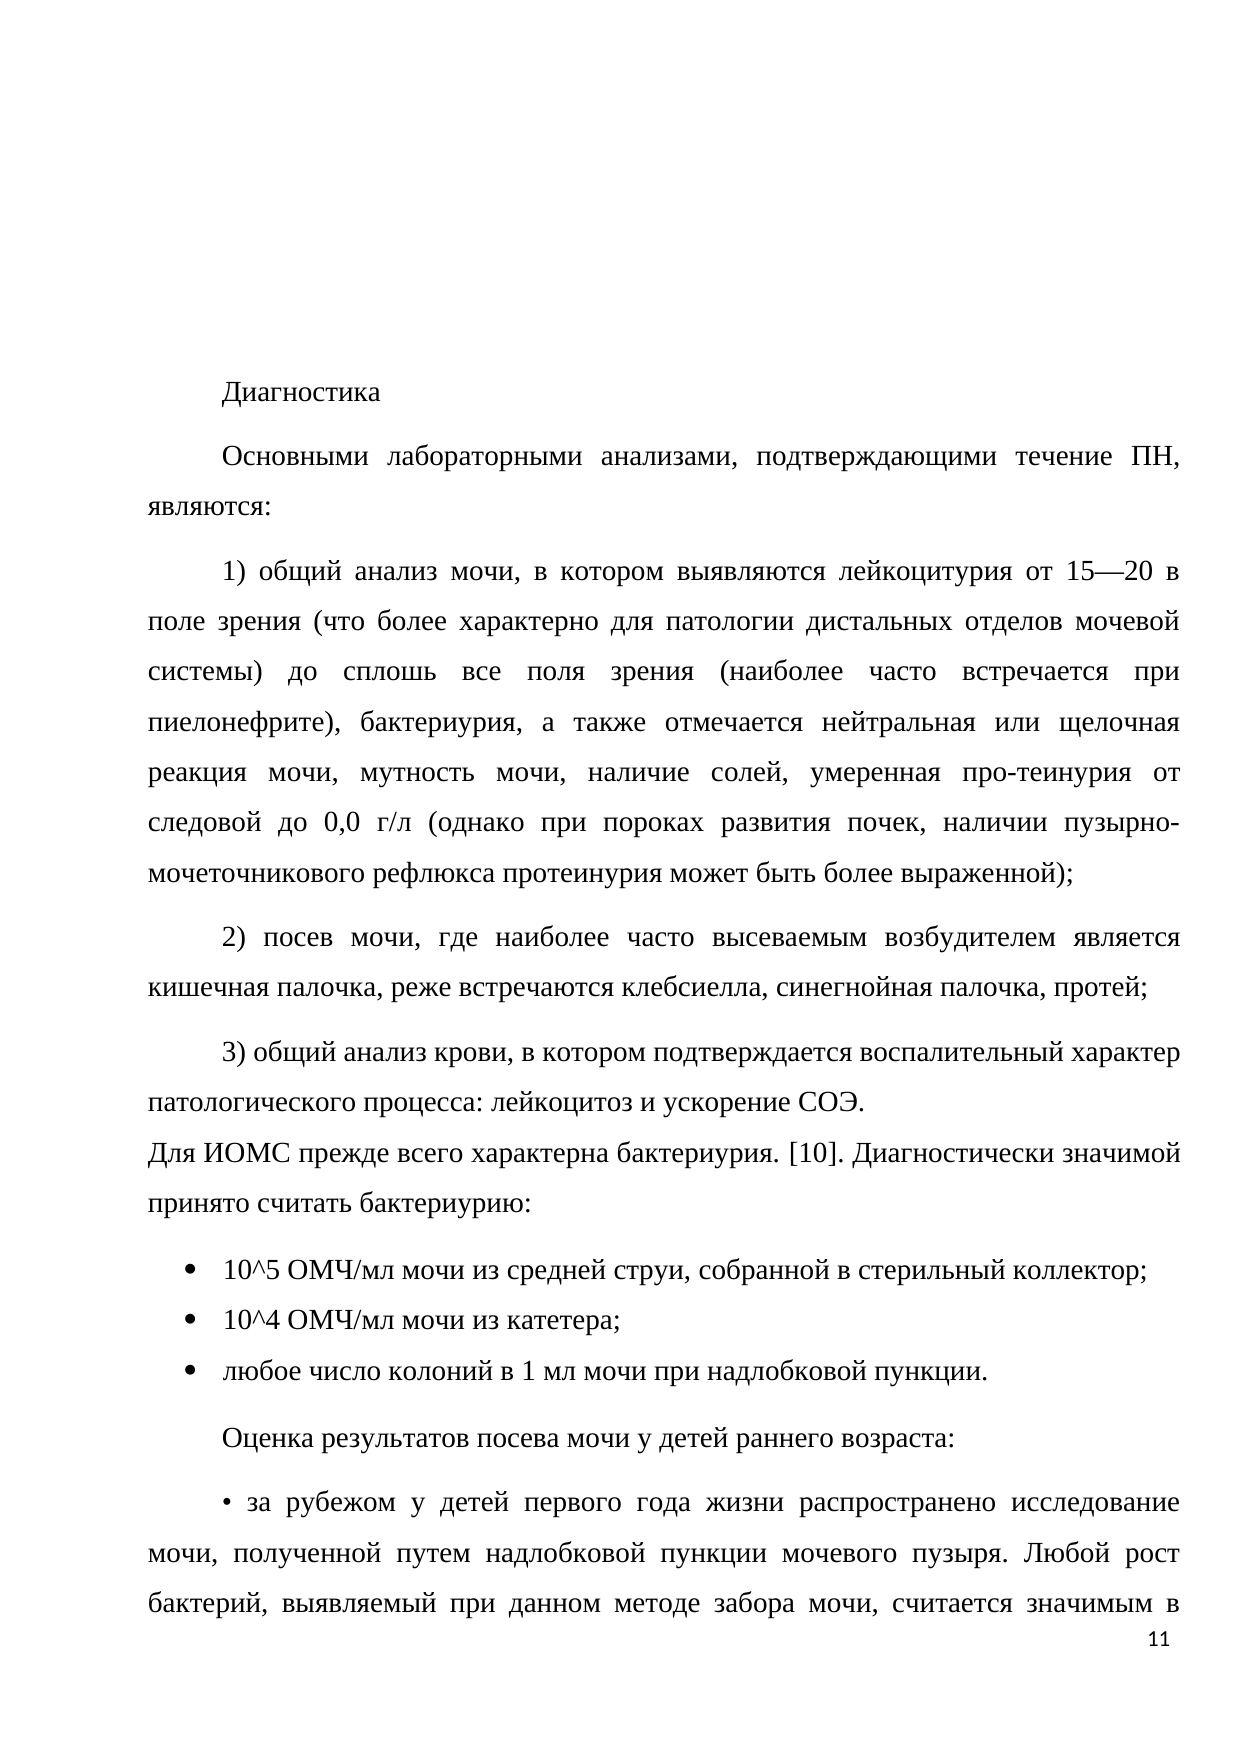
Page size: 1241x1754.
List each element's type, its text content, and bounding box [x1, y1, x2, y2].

list 10^5 ОМЧ/мл мочи из средней струи, собранной в стерильный коллектор; [185, 1252, 1181, 1286]
text Для ИОМС прежде всего характерна бактериурия. [10]. Диагностически значимой принято считать бактериурию: [148, 1135, 1181, 1218]
text Оценка результатов посева мочи у детей раннего возраста: [148, 1420, 1181, 1453]
list 10^4 ОМЧ/мл мочи из катетера; [185, 1302, 1181, 1336]
text 2) посев мочи, где наиболее часто высеваемым возбудителем является кишечная палочка, реже встречаются клебсиелла, синегнойная палочка, протей; [148, 919, 1181, 1003]
list любое число колоний в 1 мл мочи при надлобковой пункции. [185, 1353, 1181, 1386]
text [148, 1484, 1181, 1618]
text 3) общий анализ крови, в котором подтверждается воспалительный характер патологического процесса: лейкоцитоз и ускорение СОЭ. [148, 1034, 1181, 1118]
text Основными лабораторными анализами, подтверждающими течение ПН, являются: [148, 438, 1181, 522]
text Диагностика [148, 374, 1181, 407]
text 1) общий анализ мочи, в котором выявляются лейкоцитурия от 15—20 в поле зрения (что более характерно для патологии дистальных отделов мочевой системы) до сплошь все поля зрения (наиболее часто встречается при пиелонефрите), бактериурия, а также отмечается нейтральная или щелочная реакция мочи, мутность мочи, наличие солей, умеренная про-теинурия от следовой до 0,0 г/л (однако при пороках развития почек, наличии пузырно-мочеточникового рефлюкса протеинурия может быть более выраженной); [148, 553, 1181, 888]
